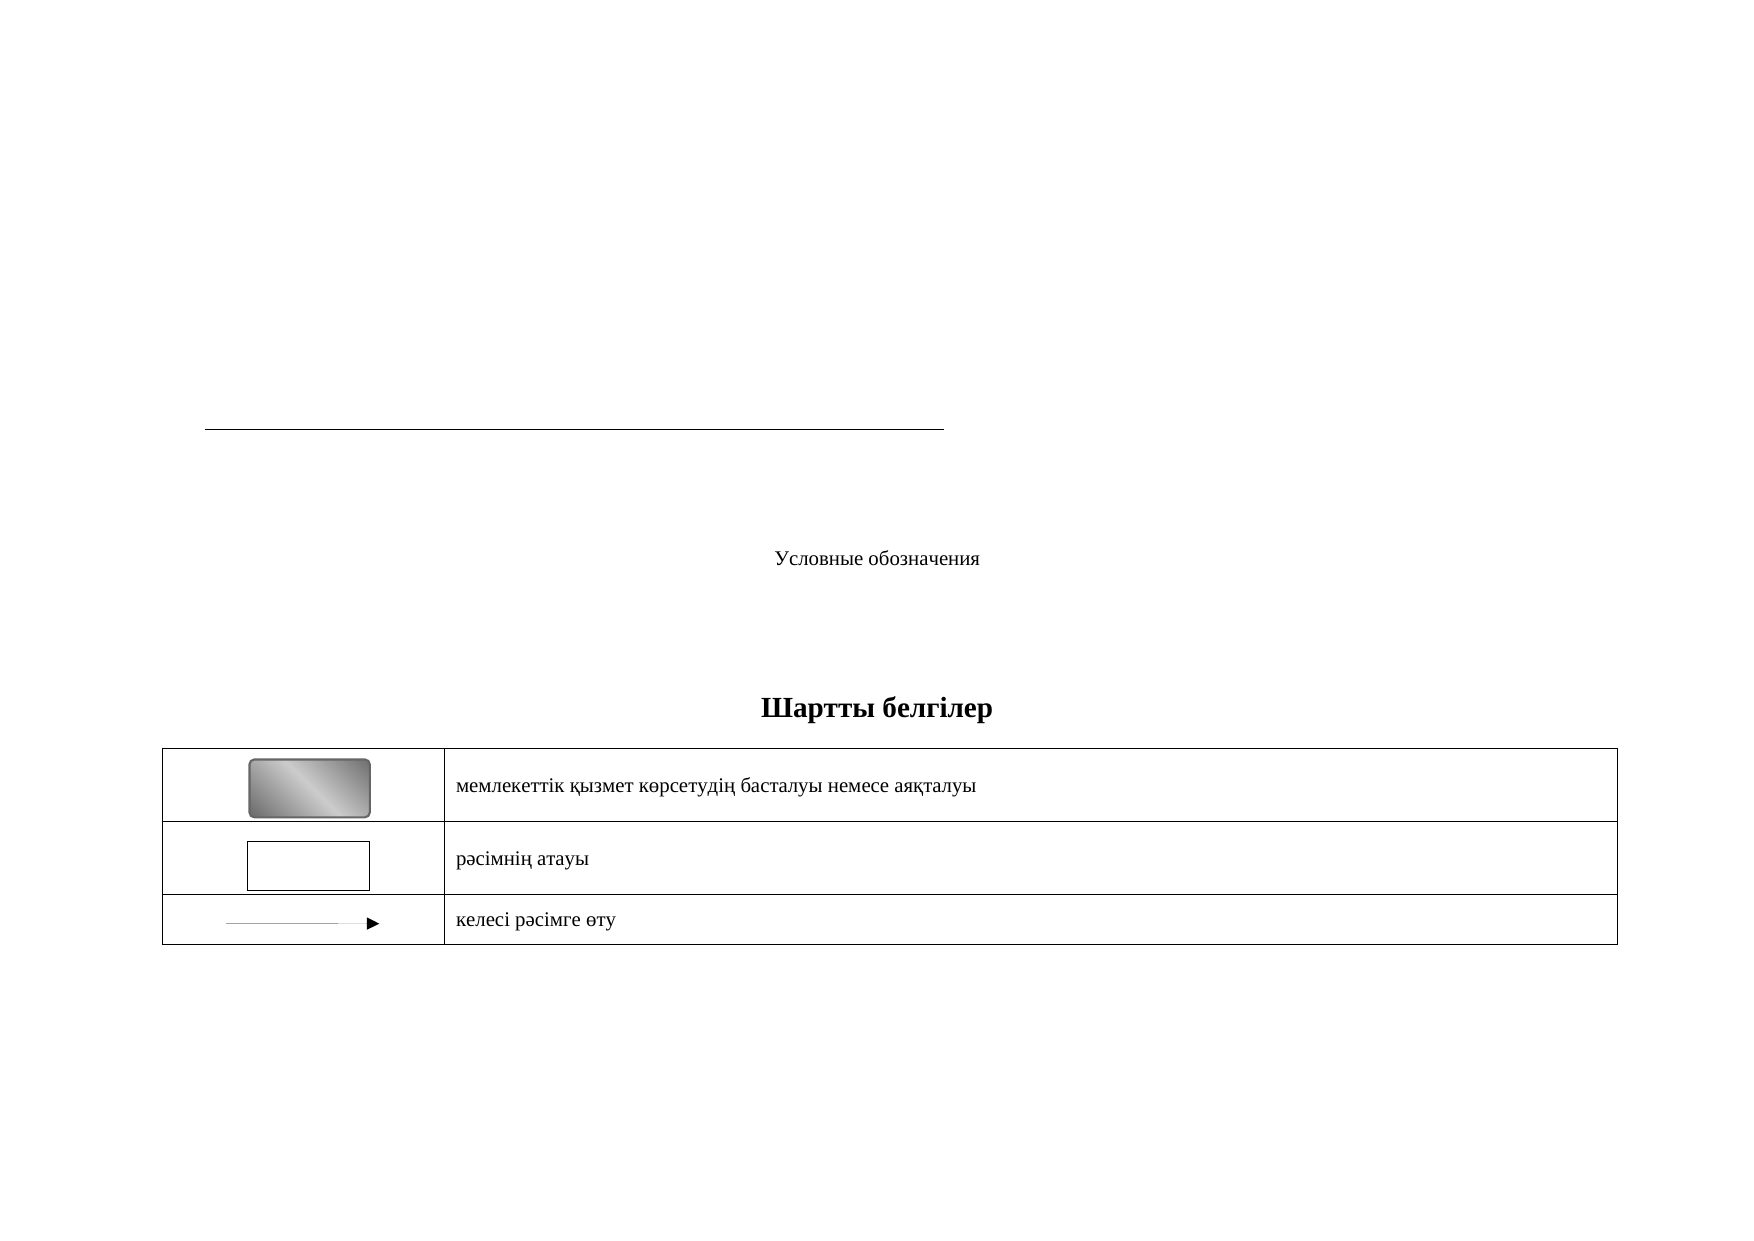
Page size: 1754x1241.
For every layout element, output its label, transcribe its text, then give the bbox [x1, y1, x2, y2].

table_cell рәсімнің атауы [445, 822, 1617, 894]
table_header [163, 749, 444, 821]
text Условные обозначения [148, 546, 1606, 570]
table_cell келесі рәсімге өту [445, 895, 1617, 943]
text Шартты белгілер [148, 690, 1606, 724]
table_cell [163, 895, 444, 943]
table_header мемлекеттік қызмет көрсетудің басталуы немесе аяқталуы [445, 749, 1617, 821]
table_cell [163, 822, 444, 894]
